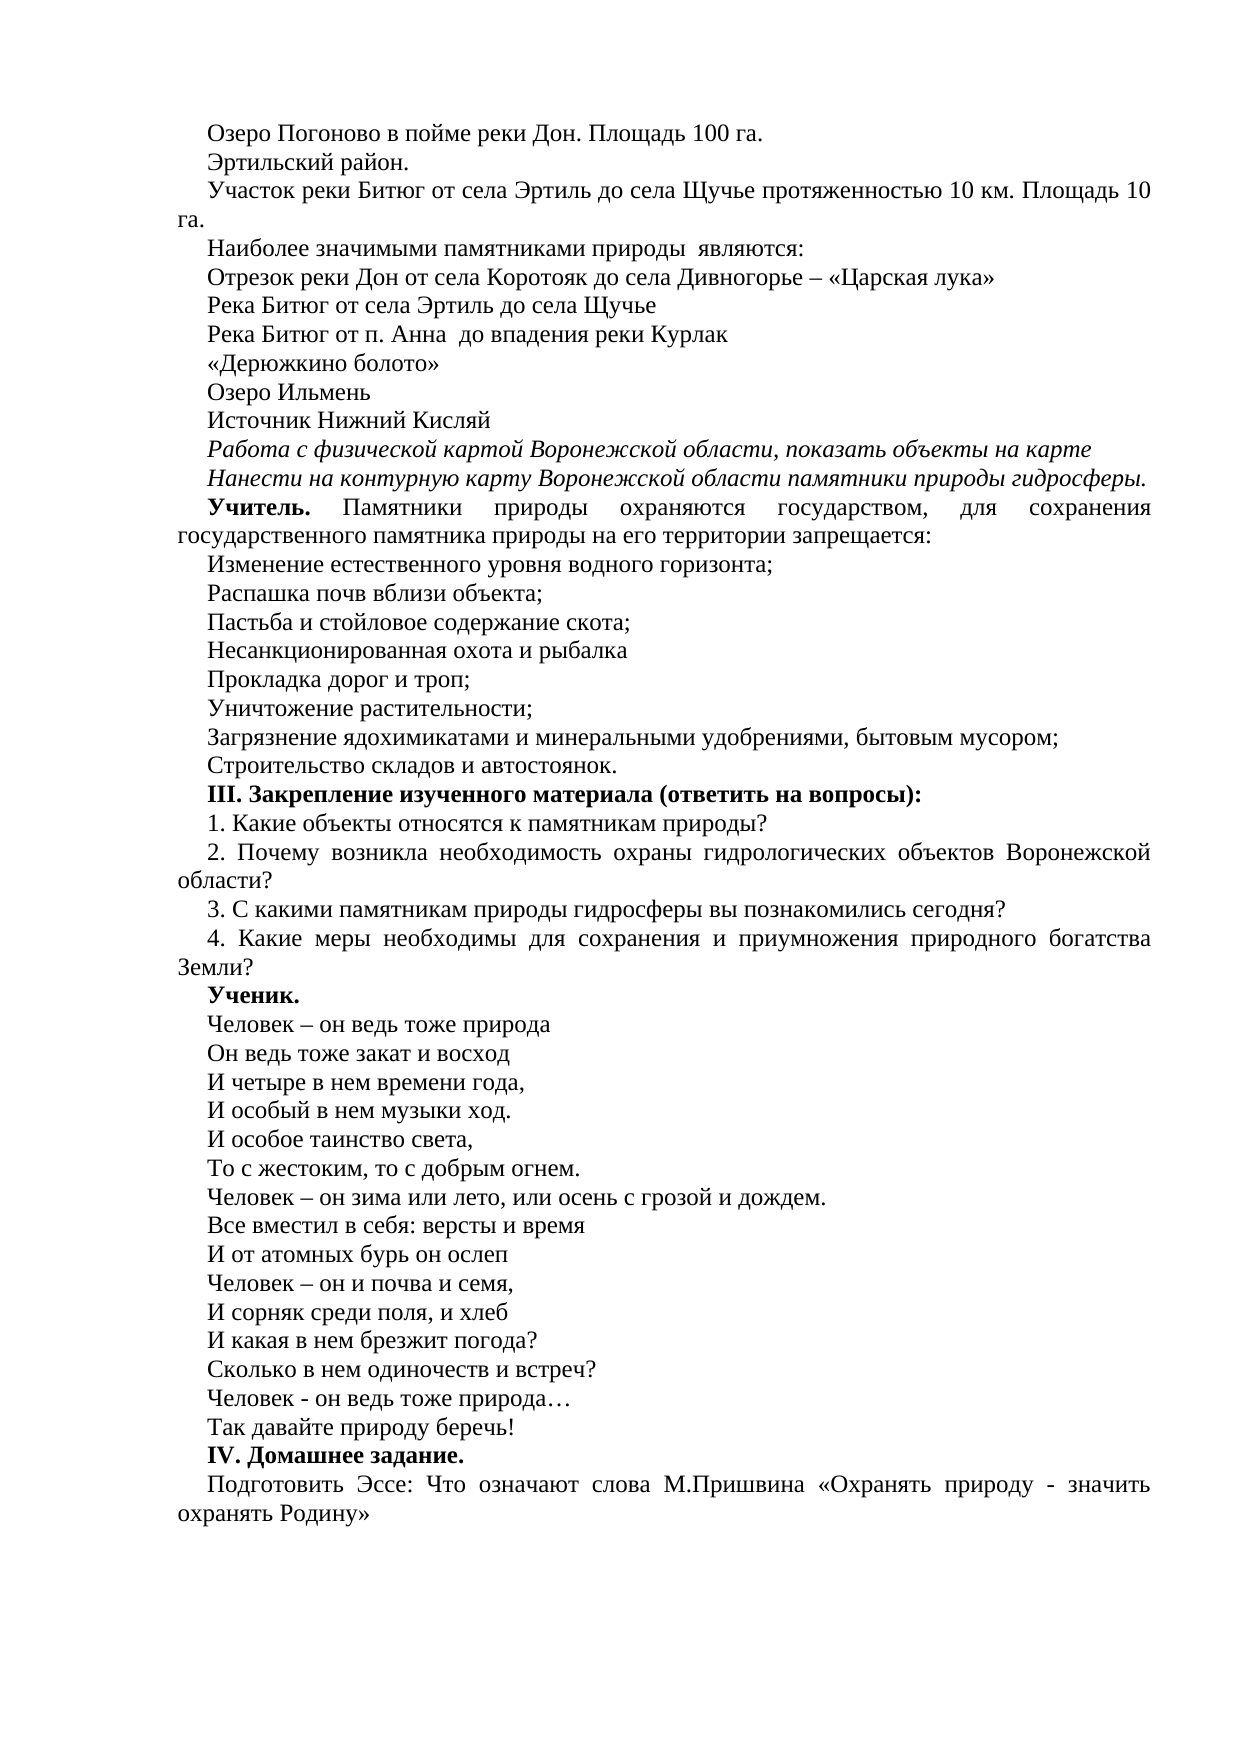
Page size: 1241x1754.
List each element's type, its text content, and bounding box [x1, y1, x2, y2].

text Подготовить Эссе: Что означают слова М.Пришвина «Охранять природу - значить охранять Родину» [177, 1469, 1152, 1527]
text Все вместил в себя: версты и время [177, 1211, 1152, 1239]
text Строительство складов и автостоянок. [177, 751, 1152, 779]
text III. Закрепление изученного материала (ответить на вопросы): [177, 779, 1152, 808]
text Озеро Погоново в пойме реки Дон. Площадь 100 га. [177, 118, 1152, 147]
text Уничтожение растительности; [177, 693, 1152, 722]
text Озеро Ильмень [177, 377, 1152, 406]
text И от атомных бурь он ослеп [177, 1239, 1152, 1268]
text Несанкционированная охота и рыбалка [177, 636, 1152, 664]
text Наиболее значимыми памятниками природы являются: [177, 233, 1152, 262]
text Он ведь тоже закат и восход [177, 1038, 1152, 1067]
text Участок реки Битюг от села Эртиль до села Щучье протяженностью 10 км. Площадь 10 га. [177, 176, 1152, 233]
text 1. Какие объекты относятся к памятникам природы? [177, 808, 1152, 837]
text Человек – он ведь тоже природа [177, 1009, 1152, 1038]
text И особое таинство света, [177, 1124, 1152, 1153]
text Нанести на контурную карту Воронежской области памятники природы гидросферы. [177, 463, 1152, 492]
text Распашка почв вблизи объекта; [177, 578, 1152, 607]
text Сколько в нем одиночеств и встреч? [177, 1354, 1152, 1383]
text Река Битюг от п. Анна до впадения реки Курлак [177, 319, 1152, 348]
text 4. Какие меры необходимы для сохранения и приумножения природного богатства Земли? [177, 923, 1152, 981]
text И какая в нем брезжит погода? [177, 1326, 1152, 1354]
text И сорняк среди поля, и хлеб [177, 1297, 1152, 1326]
text IV. Домашнее задание. [177, 1441, 1152, 1469]
text 3. С какими памятникам природы гидросферы вы познакомились сегодня? [177, 894, 1152, 923]
text Река Битюг от села Эртиль до села Щучье [177, 291, 1152, 319]
text И четыре в нем времени года, [177, 1067, 1152, 1096]
text Прокладка дорог и троп; [177, 664, 1152, 693]
text Человек - он ведь тоже природа… [177, 1383, 1152, 1412]
text Изменение естественного уровня водного горизонта; [177, 549, 1152, 578]
text 2. Почему возникла необходимость охраны гидрологических объектов Воронежской области? [177, 837, 1152, 894]
text То с жестоким, то с добрым огнем. [177, 1153, 1152, 1182]
text Источник Нижний Кисляй [177, 406, 1152, 434]
text Учитель. Памятники природы охраняются государством, для сохранения государственного памятника природы на его территории запрещается: [177, 492, 1152, 549]
text Отрезок реки Дон от села Коротояк до села Дивногорье – «Царская лука» [177, 262, 1152, 291]
text Человек – он и почва и семя, [177, 1268, 1152, 1297]
text Эртильский район. [177, 147, 1152, 176]
text И особый в нем музыки ход. [177, 1096, 1152, 1124]
text Так давайте природу беречь! [177, 1412, 1152, 1441]
text Загрязнение ядохимикатами и минеральными удобрениями, бытовым мусором; [177, 722, 1152, 751]
text Человек – он зима или лето, или осень с грозой и дождем. [177, 1182, 1152, 1211]
text Работа с физической картой Воронежской области, показать объекты на карте [177, 434, 1152, 463]
text Ученик. [177, 981, 1152, 1009]
text «Дерюжкино болото» [177, 348, 1152, 377]
text Пастьба и стойловое содержание скота; [177, 607, 1152, 636]
